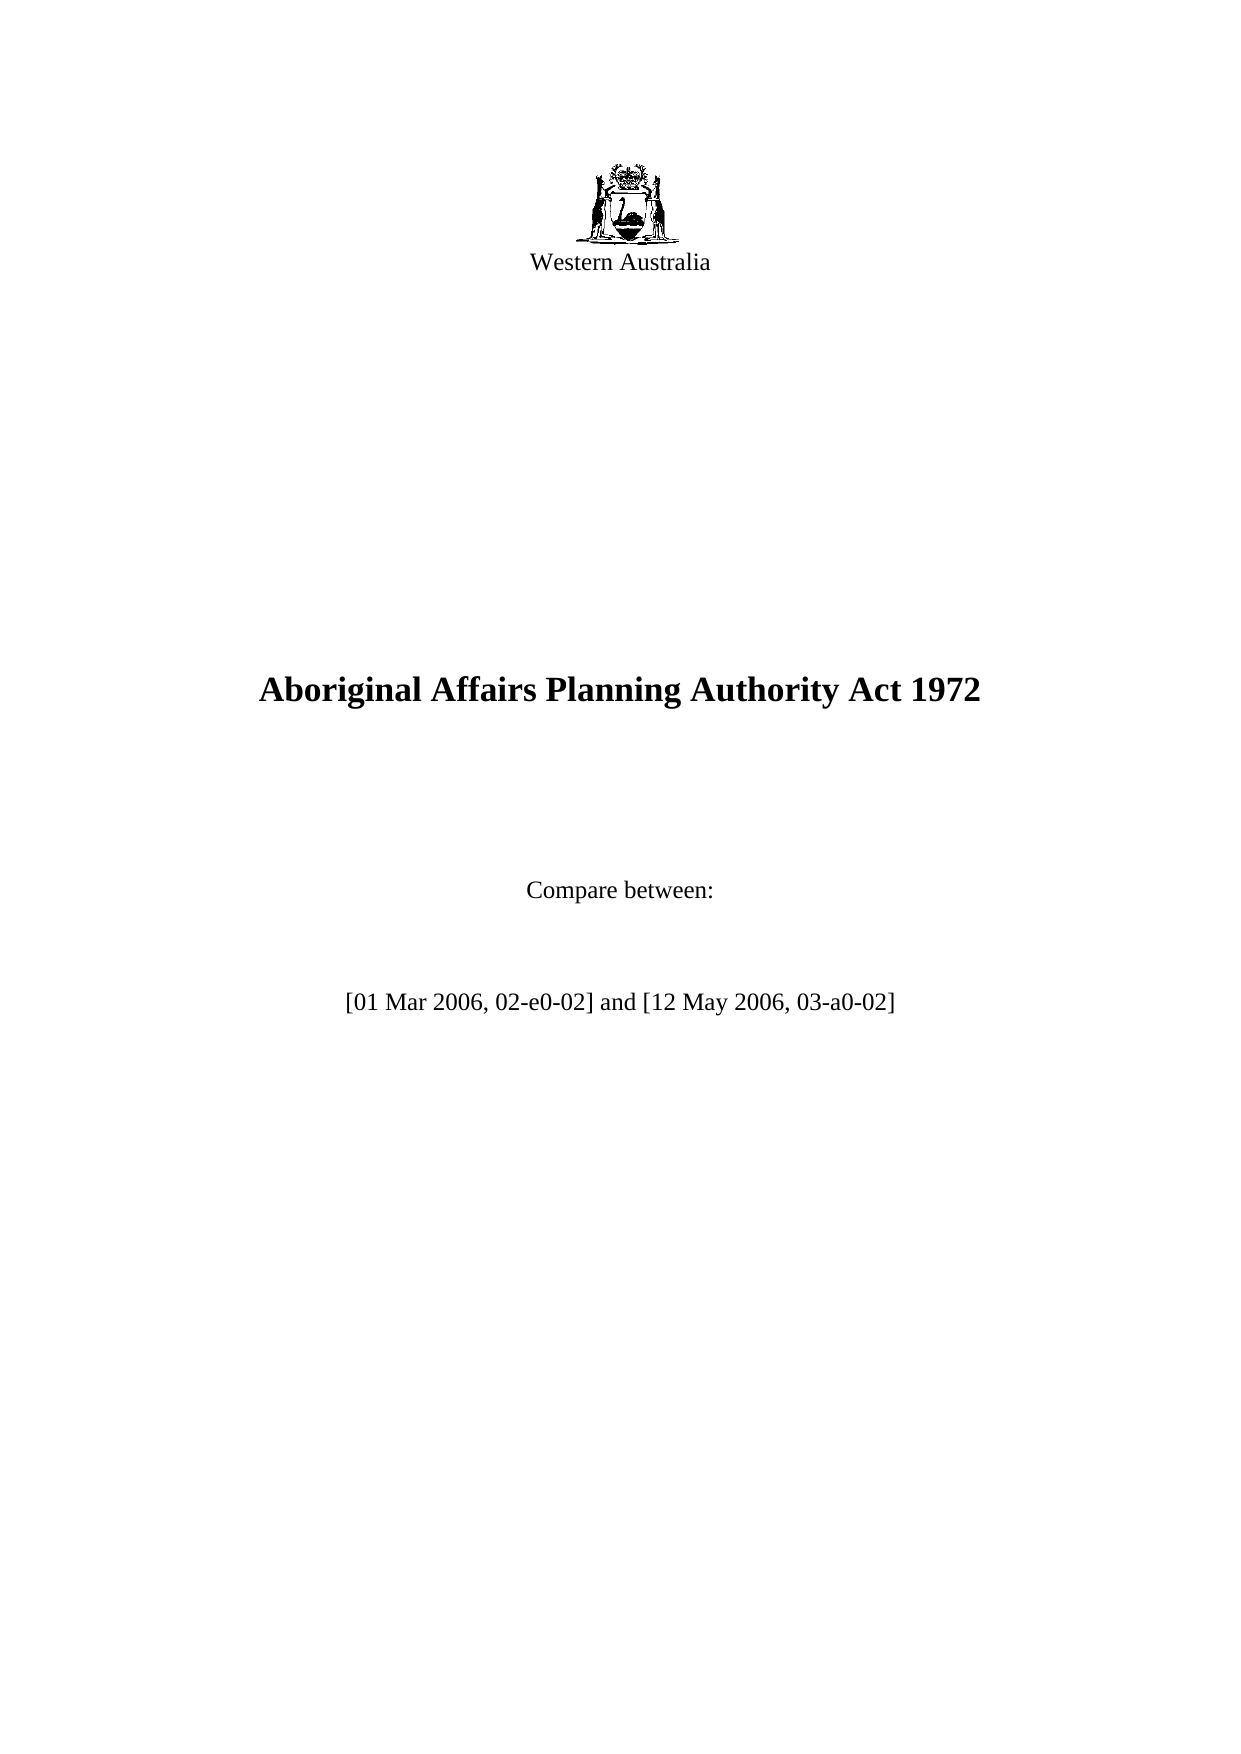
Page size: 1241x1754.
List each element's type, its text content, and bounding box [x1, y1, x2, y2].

text Western Australia [251, 247, 990, 276]
text Compare between: [251, 875, 990, 904]
picture [575, 162, 679, 246]
text Aboriginal Affairs Planning Authority Act 1972 [251, 668, 990, 709]
text [01 Mar 2006, 02-e0-02] and [12 May 2006, 03-a0-02] [251, 987, 990, 1016]
